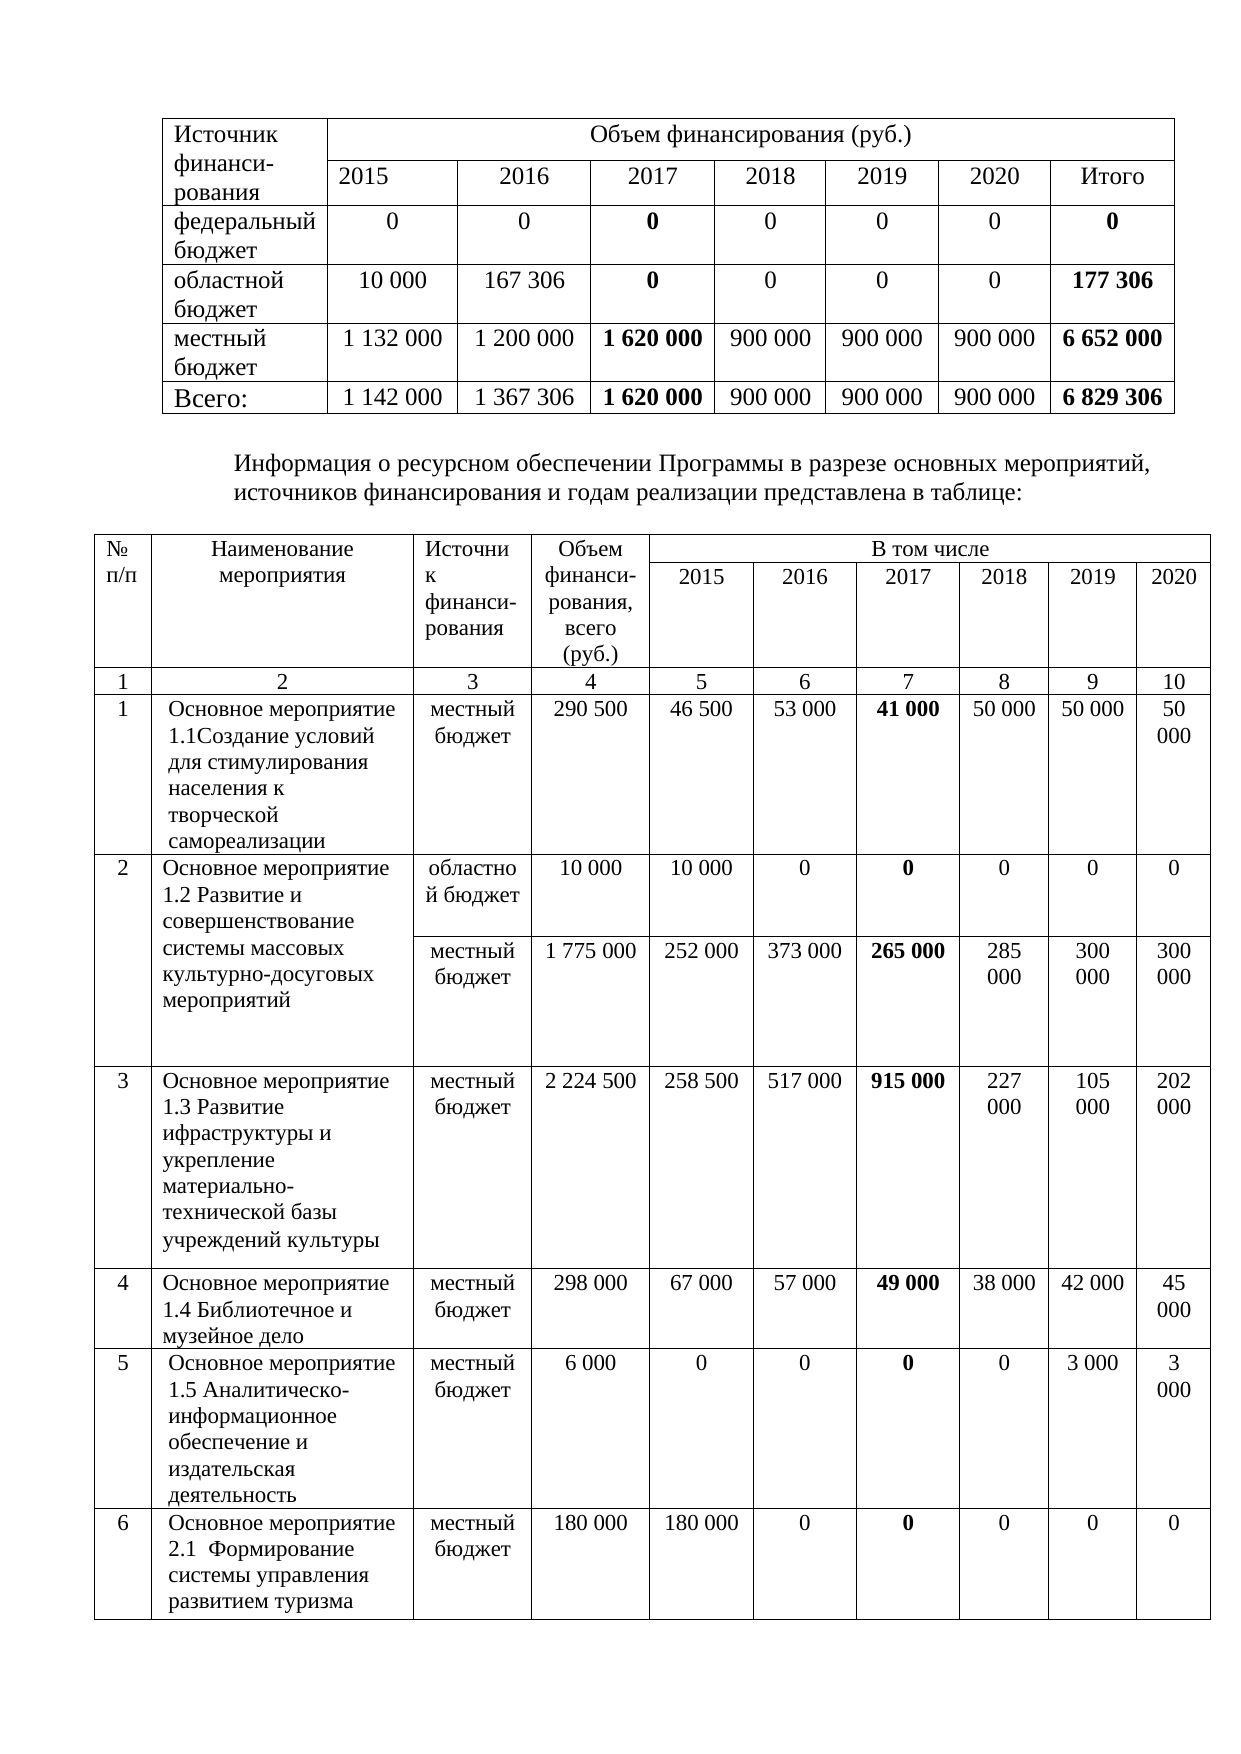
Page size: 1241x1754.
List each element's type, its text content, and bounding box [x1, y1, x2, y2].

table_cell Основное мероприятие 2.1 Формирование системы управления развитием туризма [152, 1509, 413, 1618]
table_cell 8 [960, 668, 1048, 694]
table_header Источник финанси-рования [414, 535, 531, 667]
table_cell 0 [939, 206, 1050, 264]
table_cell 900 000 [939, 324, 1050, 381]
table_cell 1 620 000 [591, 324, 714, 381]
table_cell 373 000 [754, 937, 856, 1066]
table_cell Основное мероприятие 1.2 Развитие и совершенствование системы массовых культурно-досуговых мероприятий [152, 855, 413, 1066]
table_cell 915 000 [857, 1067, 959, 1268]
table_cell 0 [458, 206, 590, 264]
table_cell 1 620 000 [591, 382, 714, 413]
table_cell 3 000 [1049, 1349, 1136, 1507]
table_cell 180 000 [650, 1509, 753, 1618]
table_cell 6 652 000 [1051, 324, 1174, 381]
table_cell 900 000 [939, 382, 1050, 413]
table_cell Основное мероприятие 1.3 Развитие ифраструктуры и укрепление материально-технической базы учреждений культуры [152, 1067, 413, 1268]
table_cell 2 [152, 668, 413, 694]
table_header № п/п [95, 535, 151, 667]
table_cell местный бюджет [414, 937, 531, 1066]
table_cell 46 500 [650, 695, 753, 853]
table_cell 1 [95, 668, 151, 694]
table_cell 177 306 [1051, 265, 1174, 322]
table_cell 2017 [591, 161, 714, 205]
table_cell 517 000 [754, 1067, 856, 1268]
table_cell 50 000 [960, 695, 1048, 853]
table_cell 227 000 [960, 1067, 1048, 1268]
table_cell 1 367 306 [458, 382, 590, 413]
table_cell 45 000 [1137, 1269, 1210, 1348]
table_header Наименование мероприятия [152, 535, 413, 667]
table_cell 6 829 306 [1051, 382, 1174, 413]
table_cell 0 [960, 1509, 1048, 1618]
table_cell 5 [650, 668, 753, 694]
table_cell 0 [754, 855, 856, 936]
table_cell Основное мероприятие 1.1Создание условий для стимулирования населения к творческой самореализации [152, 695, 413, 853]
table_cell Итого [1051, 161, 1174, 205]
text Информация о ресурсном обеспечении Программы в разрезе основных мероприятий, источников финансирования и годам реализации представлена в таблице: [233, 448, 1152, 505]
table_cell 2016 [458, 161, 590, 205]
table_cell 6 [754, 668, 856, 694]
table_cell 3 [95, 1067, 151, 1268]
table_cell областной бюджет [163, 265, 327, 322]
table_cell 0 [1051, 206, 1174, 264]
table_cell 252 000 [650, 937, 753, 1066]
table_cell местный бюджет [414, 1067, 531, 1268]
table_cell 900 000 [826, 324, 938, 381]
table_cell Основное мероприятие 1.5 Аналитическо-информационное обеспечение и издательская деятельность [152, 1349, 413, 1507]
table_cell 258 500 [650, 1067, 753, 1268]
table_cell 900 000 [826, 382, 938, 413]
table_cell 2015 [328, 161, 457, 205]
table_cell местный бюджет [414, 1269, 531, 1348]
table_cell 67 000 [650, 1269, 753, 1348]
table_cell 1 [95, 695, 151, 853]
table_cell 0 [857, 1509, 959, 1618]
table_cell Основное мероприятие 1.4 Библиотечное и музейное дело [152, 1269, 413, 1348]
table_cell 180 000 [532, 1509, 649, 1618]
table_cell 2016 [754, 563, 856, 667]
table_cell 10 000 [532, 855, 649, 936]
table_cell 0 [650, 1349, 753, 1507]
table_cell 285 000 [960, 937, 1048, 1066]
table_cell 3 000 [1137, 1349, 1210, 1507]
table_cell 4 [532, 668, 649, 694]
table_cell 0 [1049, 1509, 1136, 1618]
table_cell 167 306 [458, 265, 590, 322]
table_cell 0 [1049, 855, 1136, 936]
table_cell местный бюджет [414, 695, 531, 853]
table_cell 0 [960, 1349, 1048, 1507]
table_cell 50 000 [1137, 695, 1210, 853]
table_cell 0 [591, 265, 714, 322]
table_cell 2 [95, 855, 151, 1066]
table_cell 5 [95, 1349, 151, 1507]
table_cell 9 [1049, 668, 1136, 694]
table_cell 6 [95, 1509, 151, 1618]
table_cell 4 [95, 1269, 151, 1348]
table_cell 202 000 [1137, 1067, 1210, 1268]
table_cell 105 000 [1049, 1067, 1136, 1268]
table_cell 265 000 [857, 937, 959, 1066]
table_cell 2015 [650, 563, 753, 667]
table_cell 290 500 [532, 695, 649, 853]
table_cell 298 000 [532, 1269, 649, 1348]
table_cell 0 [754, 1509, 856, 1618]
table_cell местный бюджет [414, 1509, 531, 1618]
table_cell 2020 [1137, 563, 1210, 667]
table_cell 0 [857, 855, 959, 936]
table_cell 2018 [960, 563, 1048, 667]
table_header В том числе [650, 535, 1210, 562]
table_cell 38 000 [960, 1269, 1048, 1348]
table_cell 42 000 [1049, 1269, 1136, 1348]
table_cell 0 [857, 1349, 959, 1507]
table_cell 0 [591, 206, 714, 264]
table_cell 10 000 [328, 265, 457, 322]
table_cell 0 [328, 206, 457, 264]
table_cell 10 000 [650, 855, 753, 936]
table_cell 0 [939, 265, 1050, 322]
table_cell 300 000 [1137, 937, 1210, 1066]
table_cell местный бюджет [163, 324, 327, 381]
table_cell 57 000 [754, 1269, 856, 1348]
table_cell областной бюджет [414, 855, 531, 936]
table_cell 0 [960, 855, 1048, 936]
table_cell 1 775 000 [532, 937, 649, 1066]
table_cell 0 [1137, 855, 1210, 936]
table_cell 0 [715, 206, 825, 264]
table_cell 2017 [857, 563, 959, 667]
table_cell 1 142 000 [328, 382, 457, 413]
table_cell 1 132 000 [328, 324, 457, 381]
table_cell 2 224 500 [532, 1067, 649, 1268]
table_cell федеральный бюджет [163, 206, 327, 264]
table_cell 53 000 [754, 695, 856, 853]
table_cell 6 000 [532, 1349, 649, 1507]
table_cell 2019 [826, 161, 938, 205]
table_cell 900 000 [715, 324, 825, 381]
table_cell 7 [857, 668, 959, 694]
table_cell 3 [414, 668, 531, 694]
table_cell 10 [1137, 668, 1210, 694]
table_cell 2018 [715, 161, 825, 205]
table_cell 300 000 [1049, 937, 1136, 1066]
table_cell 50 000 [1049, 695, 1136, 853]
table_cell 0 [826, 206, 938, 264]
table_cell 1 200 000 [458, 324, 590, 381]
table_cell 900 000 [715, 382, 825, 413]
table_cell 2020 [939, 161, 1050, 205]
table_cell 0 [826, 265, 938, 322]
table_cell Всего: [163, 382, 327, 413]
table_cell 0 [715, 265, 825, 322]
table_header Объем финансирования (руб.) [328, 119, 1174, 160]
table_cell 2019 [1049, 563, 1136, 667]
table_cell 0 [754, 1349, 856, 1507]
table_cell местный бюджет [414, 1349, 531, 1507]
table_cell 0 [1137, 1509, 1210, 1618]
table_header Объем финанси-рования, всего (руб.) [532, 535, 649, 667]
table_cell 49 000 [857, 1269, 959, 1348]
table_cell 41 000 [857, 695, 959, 853]
table_header Источник финанси- рования [163, 119, 327, 205]
